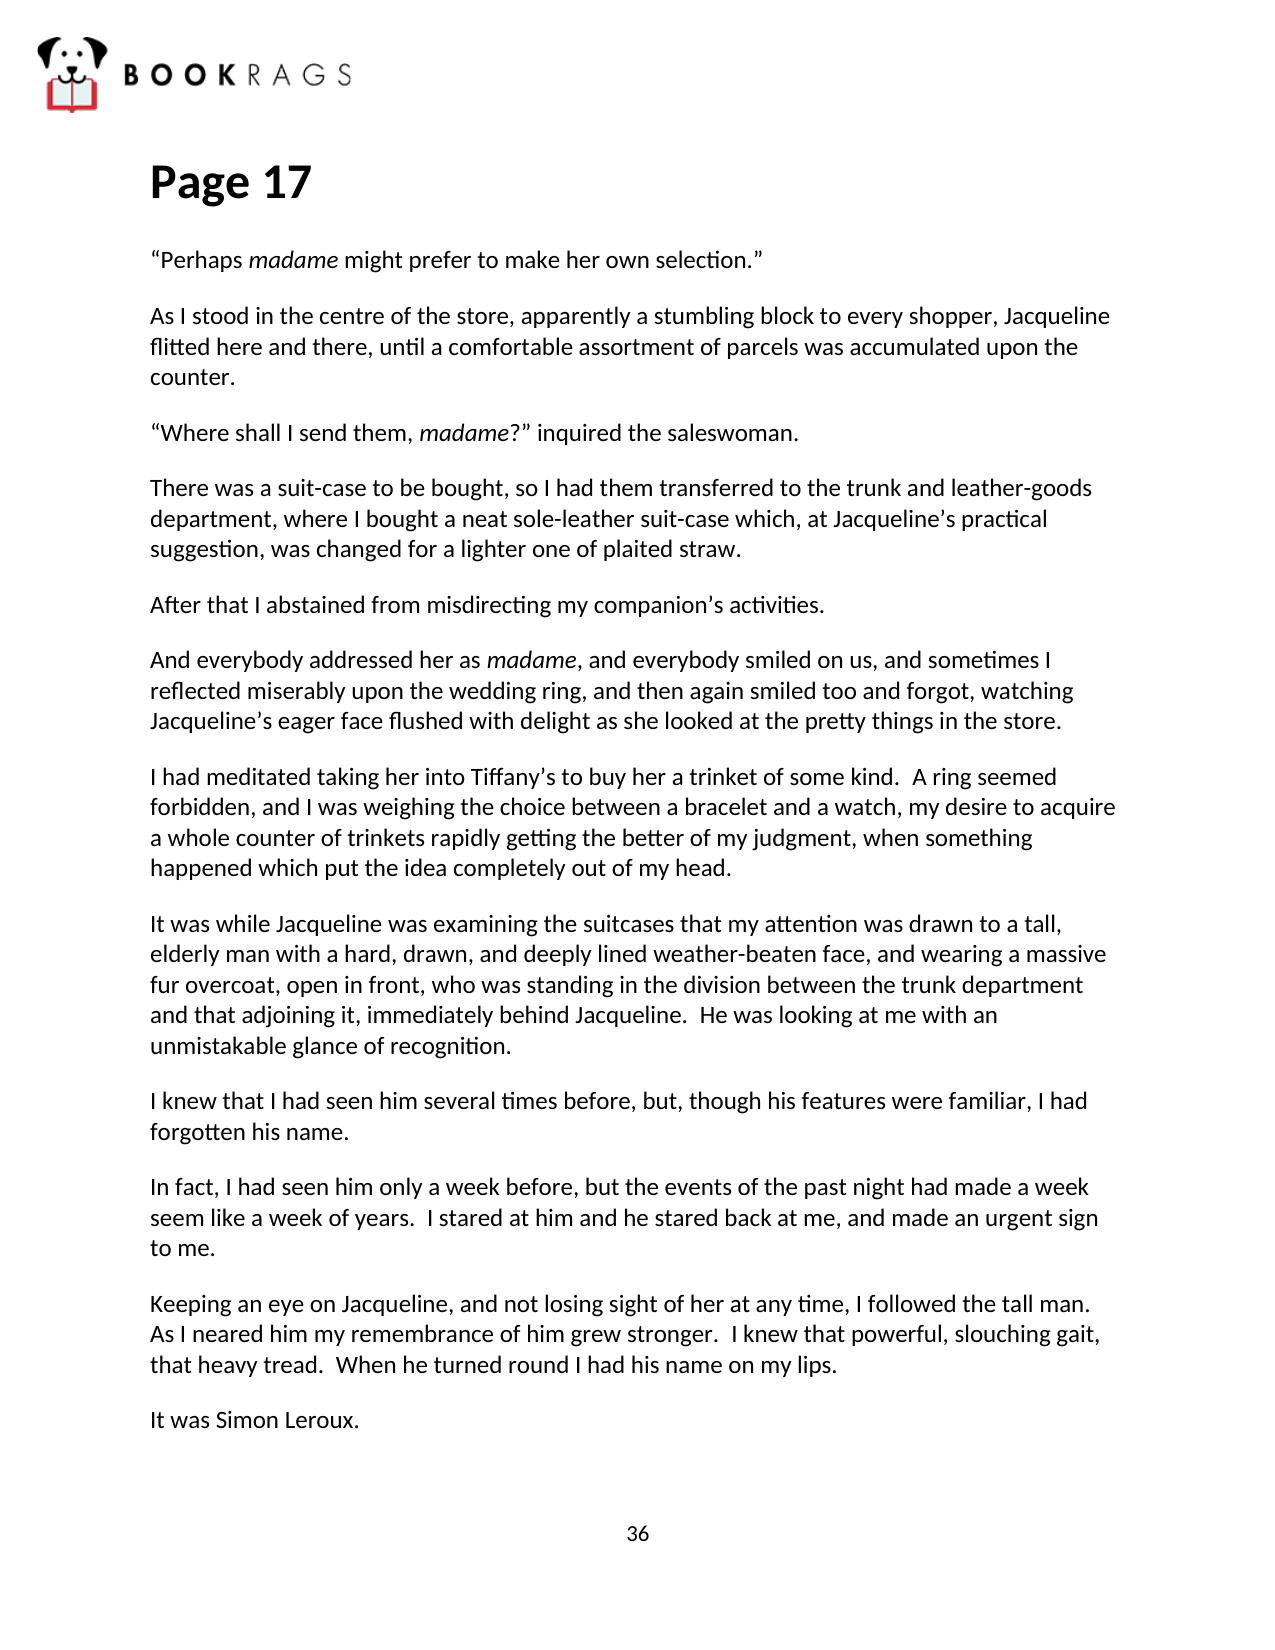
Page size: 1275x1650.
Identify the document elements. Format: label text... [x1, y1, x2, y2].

text It was Simon Leroux. [150, 1405, 1125, 1435]
text I had meditated taking her into Tiffany’s to buy her a trinket of some kind. A ring seemed forbidden, and I was weighing the choice between a bracelet and a watch, my desire to acquire a whole counter of trinkets rapidly getting the better of my judgment, when something happened which put the idea completely out of my head. [150, 761, 1125, 883]
text Page 17 [150, 150, 1125, 211]
text After that I abstained from misdirecting my companion’s activities. [150, 589, 1125, 619]
text I knew that I had seen him several times before, but, though his features were familiar, I had forgotten his name. [150, 1086, 1125, 1147]
text “Where shall I send them, madame?” inquired the saleswoman. [150, 417, 1125, 447]
text There was a suit-case to be bought, so I had them transferred to the trunk and leather-goods department, where I bought a neat sole-leather suit-case which, at Jacqueline’s practical suggestion, was changed for a lighter one of plaited straw. [150, 472, 1125, 564]
text And everybody addressed her as madame, and everybody smiled on us, and sometimes I reflected miserably upon the wedding ring, and then again smiled too and forgot, watching Jacqueline’s eager face flushed with delight as she looked at the pretty things in the store. [150, 644, 1125, 736]
picture [37, 37, 351, 113]
text In fact, I had seen him only a week before, but the events of the past night had made a week seem like a week of years. I stared at him and he stared back at me, and made an urgent sign to me. [150, 1172, 1125, 1263]
text “Perhaps madame might prefer to make her own selection.” [150, 244, 1125, 275]
text As I stood in the centre of the store, apparently a stumbling block to every shopper, Jacqueline flitted here and there, until a comfortable assortment of parcels was accumulated upon the counter. [150, 300, 1125, 392]
text It was while Jacqueline was examining the suitcases that my attention was drawn to a tall, elderly man with a hard, drawn, and deeply lined weather-beaten face, and wearing a massive fur overcoat, open in front, who was standing in the division between the trunk department and that adjoining it, immediately behind Jacqueline. He was looking at me with an unmistakable glance of recognition. [150, 908, 1125, 1061]
text Keeping an eye on Jacqueline, and not losing sight of her at any time, I followed the tall man. As I neared him my remembrance of him grew stronger. I knew that powerful, slouching gait, that heavy tread. When he turned round I had his name on my lips. [150, 1288, 1125, 1380]
